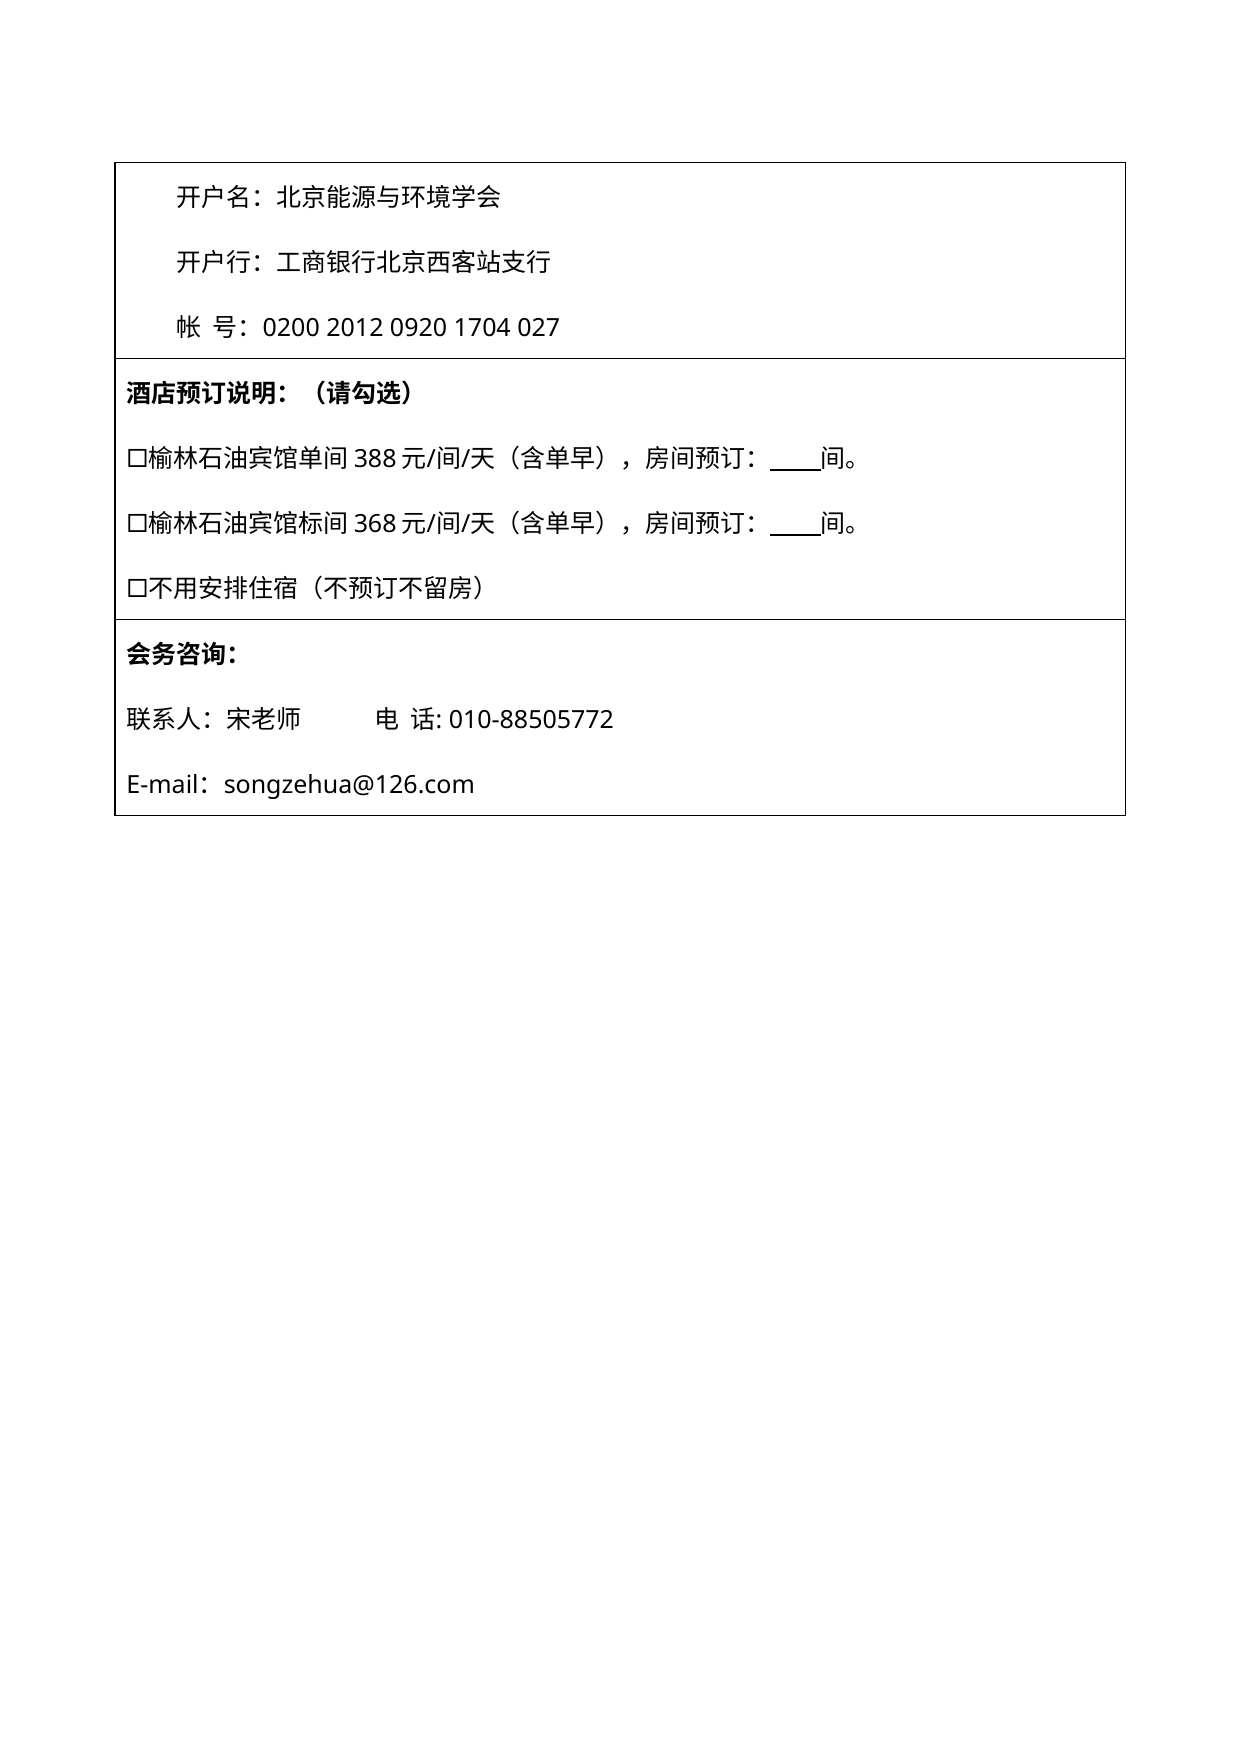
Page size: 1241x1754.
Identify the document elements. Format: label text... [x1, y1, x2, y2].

table_cell 酒店预订说明：（请勾选） 榆林石油宾馆单间388元/间/天（含单早），房间预订： 间。 榆林石油宾馆标间368元/间/天（含单早），房间预订： 间。 不用安排住宿（不预订不留房） [116, 359, 1125, 619]
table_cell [116, 163, 1125, 358]
table_cell 会务咨询： 联系人：宋老师 电 话: 010-88505772 E-mail：songzehua@126.com [116, 620, 1125, 815]
